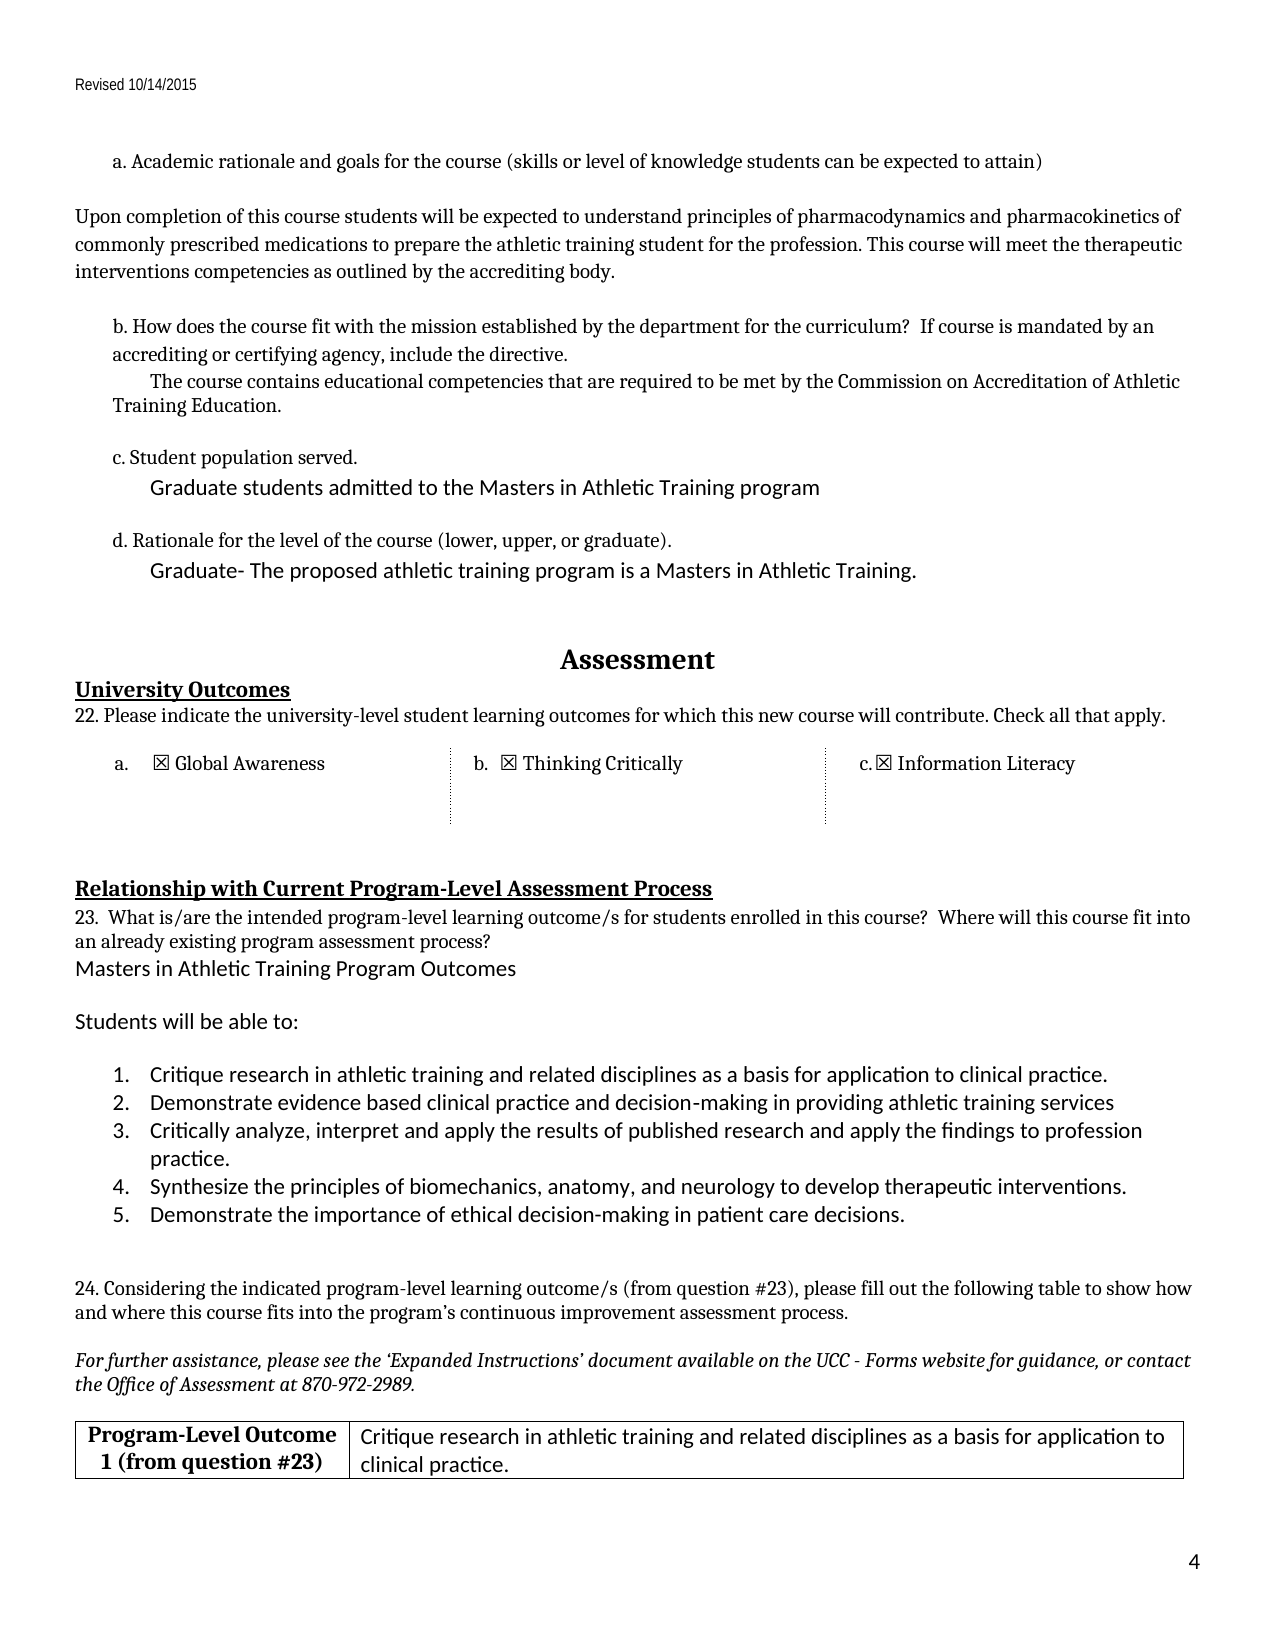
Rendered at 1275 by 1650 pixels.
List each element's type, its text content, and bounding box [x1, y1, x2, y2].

text d. Rationale for the level of the course (lower, upper, or graduate). [112, 528, 1200, 552]
text 23. What is/are the intended program-level learning outcome/s for students enrolled in this course? Where will this course fit into an already existing program assessment process? [75, 906, 1200, 954]
table_header Thinking Critically [451, 748, 826, 824]
text 22. Please indicate the university-level student learning outcomes for which this new course will contribute. Check all that apply. [75, 703, 1200, 727]
text Upon completion of this course students will be expected to understand principles of pharmacodynamics and pharmacokinetics of commonly prescribed medications to prepare the athletic training student for the profession. This course will meet the therapeutic interventions competencies as outlined by the accrediting body. [75, 205, 1200, 284]
text b. How does the course fit with the mission established by the department for the curriculum? If course is mandated by an accrediting or certifying agency, include the directive. [112, 315, 1200, 366]
text Relationship with Current Program-Level Assessment Process [75, 876, 1200, 902]
text University Outcomes [75, 677, 1200, 703]
text For further assistance, please see the ‘Expanded Instructions’ document available on the UCC - Forms website for guidance, or contact the Office of Assessment at 870-972-2989. [75, 1348, 1200, 1396]
table_header Program-Level Outcome 1 (from question #23) [76, 1422, 349, 1478]
text a. Academic rationale and goals for the course (skills or level of knowledge students can be expected to attain) [75, 150, 1200, 174]
text Assessment [75, 643, 1200, 677]
table_header Information Literacy [826, 748, 1200, 824]
table_header Global Awareness [75, 748, 451, 824]
text 24. Considering the indicated program-level learning outcome/s (from question #23), please fill out the following table to show how and where this course fits into the program’s continuous improvement assessment process. [75, 1276, 1200, 1324]
text c. Student population served. [112, 445, 1200, 469]
